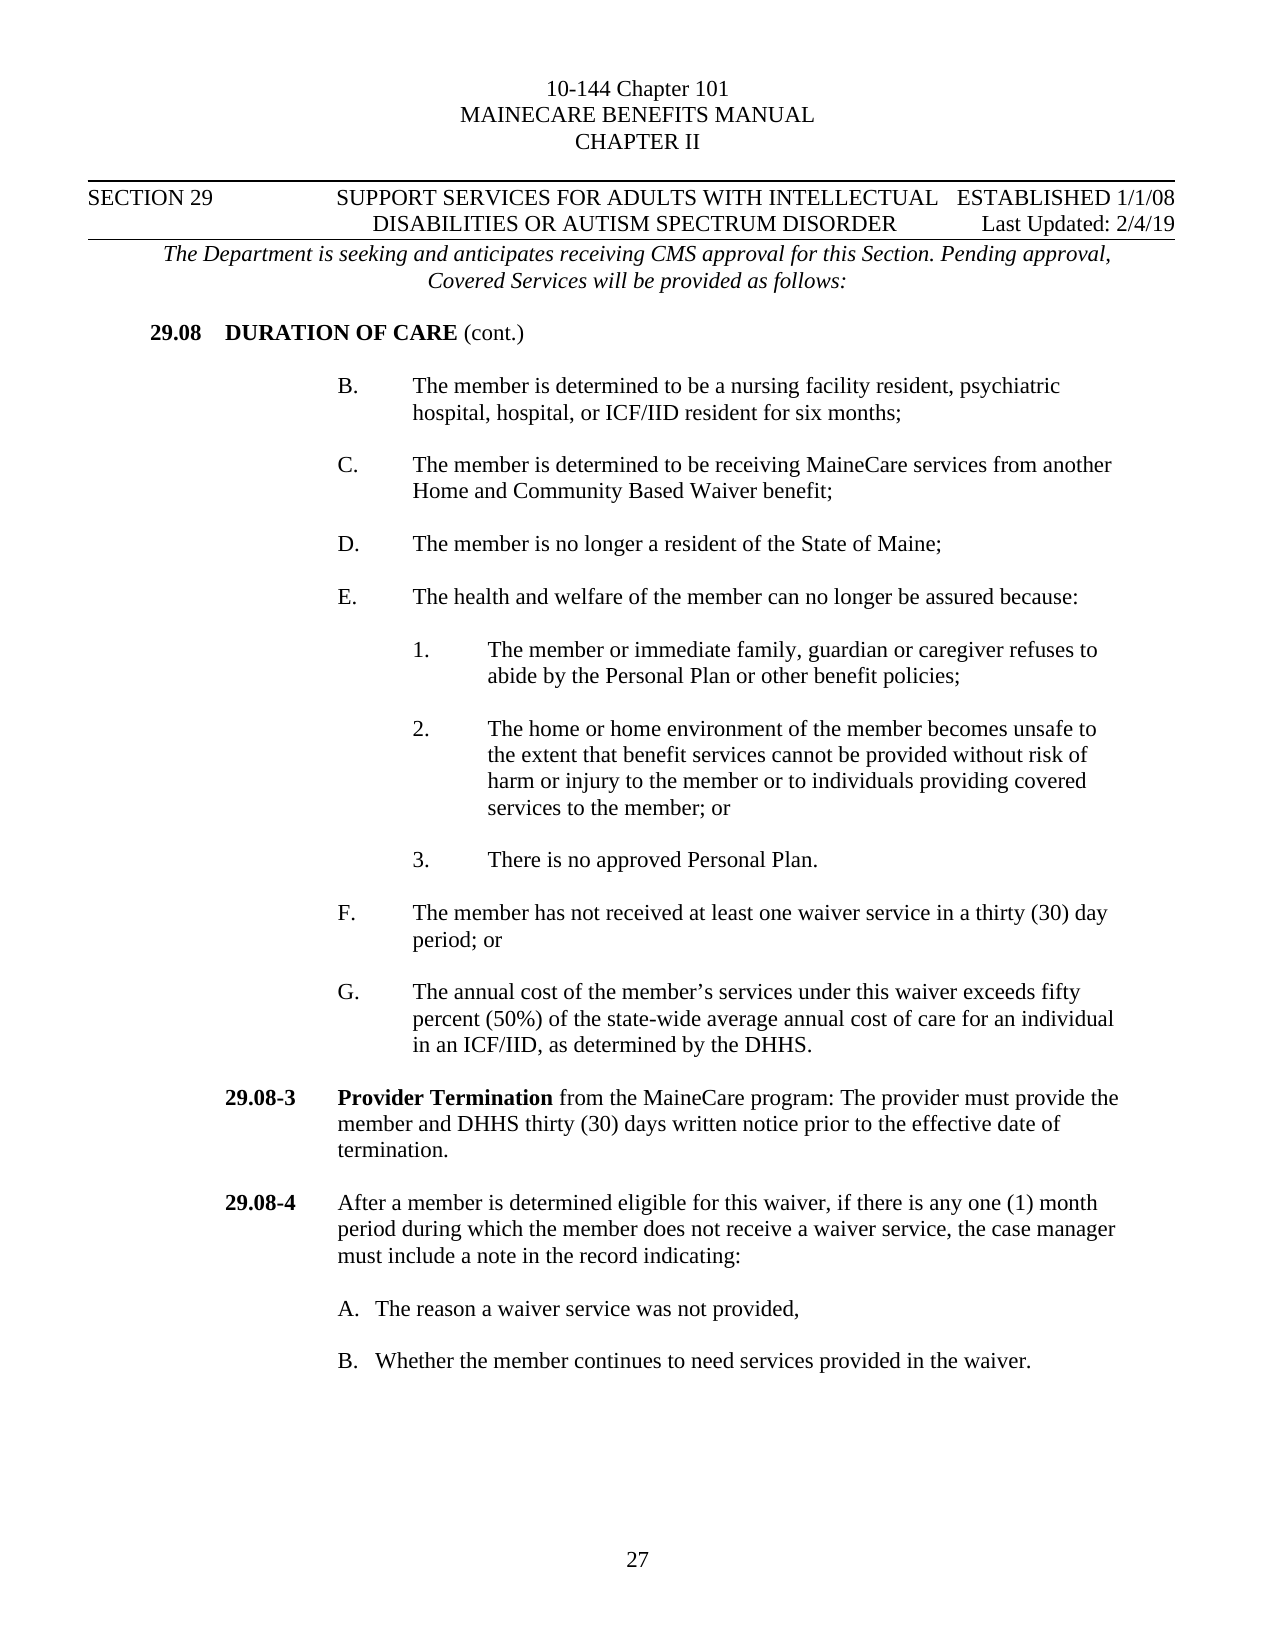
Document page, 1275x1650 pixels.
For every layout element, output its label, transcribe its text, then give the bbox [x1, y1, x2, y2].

text 29.08-3 Provider Termination from the MaineCare program: The provider must provide the member and DHHS thirty (30) days written notice prior to the effective date of termination. [225, 1084, 1125, 1163]
text B. Whether the member continues to need services provided in the waiver. [150, 1347, 1125, 1374]
text 29.08-4 After a member is determined eligible for this waiver, if there is any one (1) month period during which the member does not receive a waiver service, the case manager must include a note in the record indicating: [225, 1189, 1125, 1268]
text A. The reason a waiver service was not provided, [150, 1294, 1125, 1321]
text B. The member is determined to be a nursing facility resident, psychiatric hospital, hospital, or ICF/IID resident for six months; [337, 372, 1125, 425]
text 2. The home or home environment of the member becomes unsafe to the extent that benefit services cannot be provided without risk of harm or injury to the member or to individuals providing covered services to the member; or [412, 715, 1125, 820]
text 29.08 DURATION OF CARE (cont.) [150, 319, 1125, 346]
text F. The member has not received at least one waiver service in a thirty (30) day period; or [337, 899, 1125, 952]
text C. The member is determined to be receiving MaineCare services from another Home and Community Based Waiver benefit; [337, 451, 1125, 504]
text D. The member is no longer a resident of the State of Maine; [337, 530, 1125, 557]
text G. The annual cost of the member’s services under this waiver exceeds fifty percent (50%) of the state-wide average annual cost of care for an individual in an ICF/IID, as determined by the DHHS. [150, 978, 1125, 1057]
text 1. The member or immediate family, guardian or caregiver refuses to abide by the Personal Plan or other benefit policies; [412, 636, 1125, 688]
text 3. There is no approved Personal Plan. [412, 847, 1125, 873]
text E. The health and welfare of the member can no longer be assured because: [337, 583, 1125, 609]
